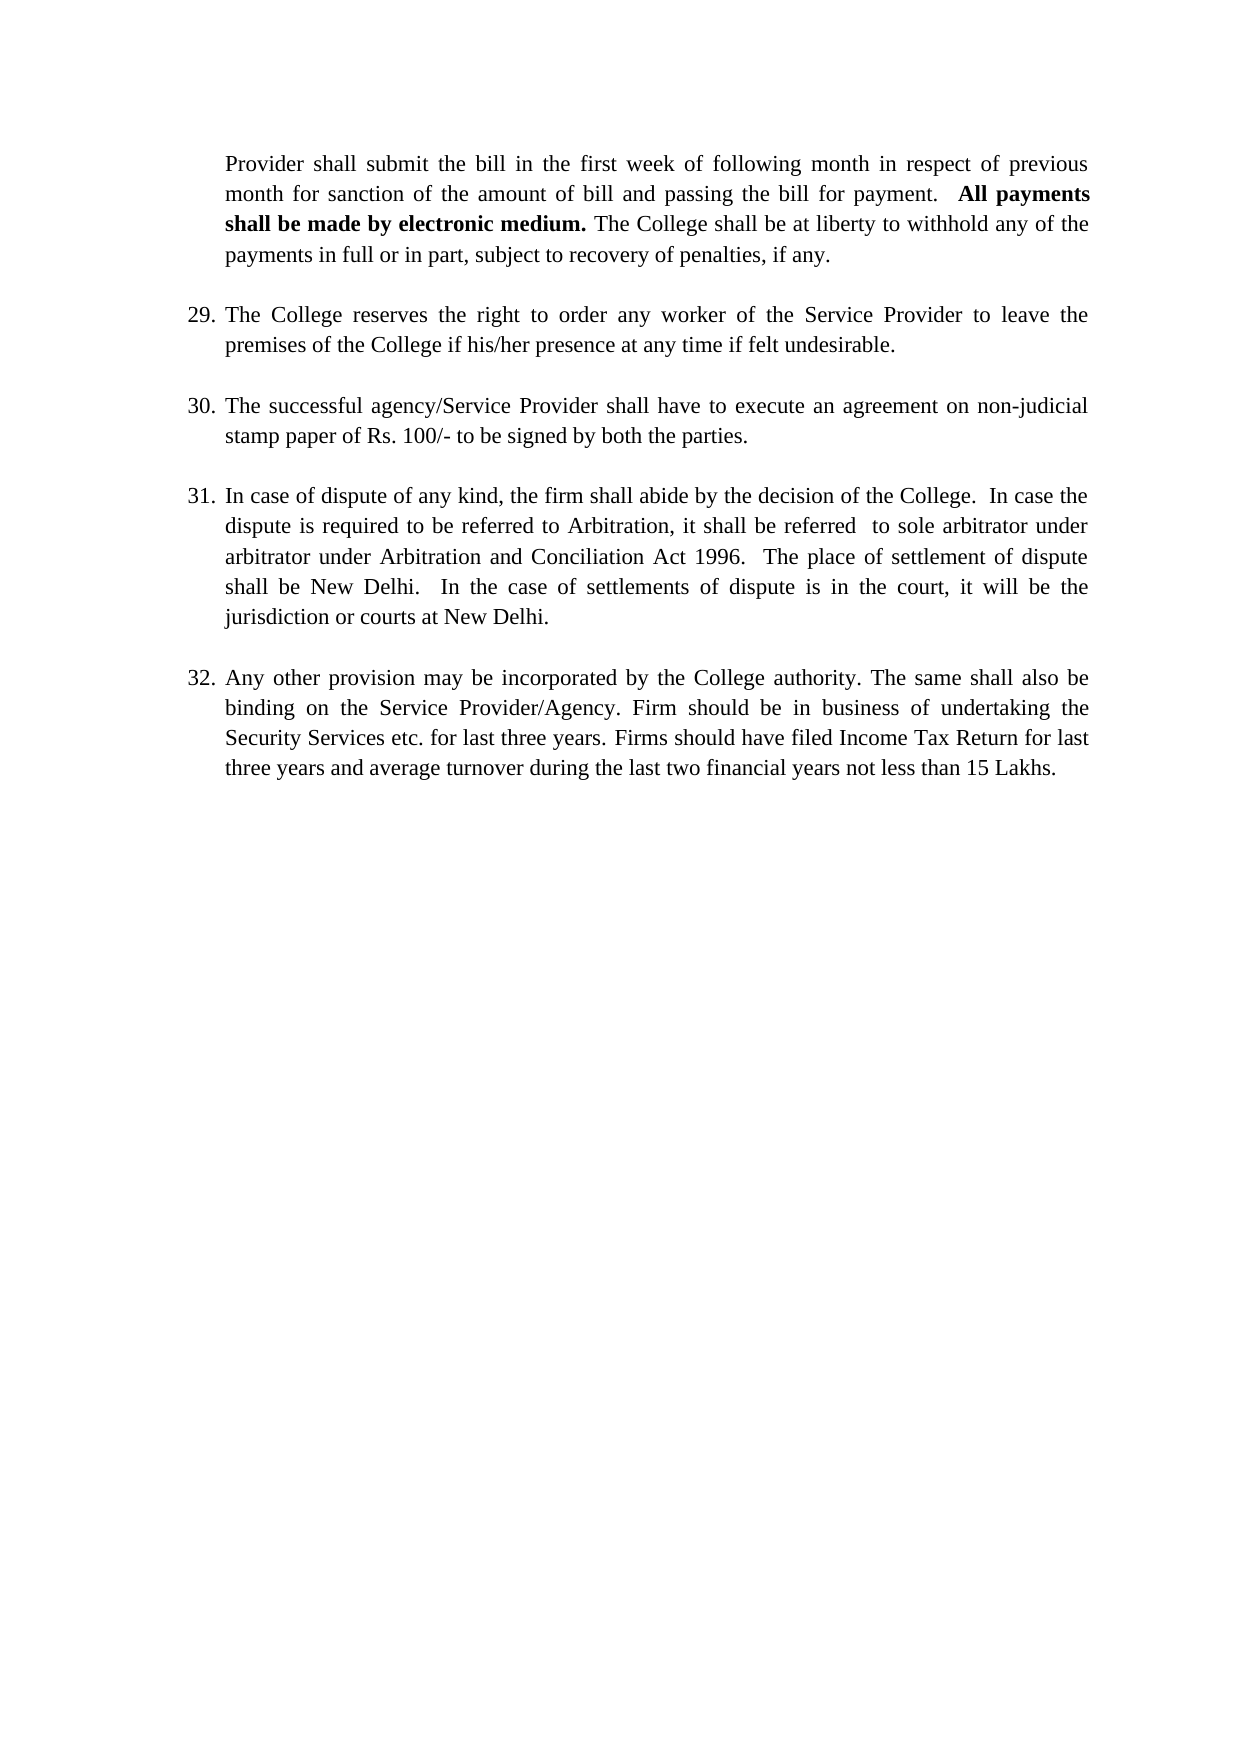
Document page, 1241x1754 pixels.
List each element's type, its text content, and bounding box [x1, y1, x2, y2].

list In case of dispute of any kind, the firm shall abide by the decision of the College. In case the dispute is required to be referred to Arbitration, it shall be referred to sole arbitrator under arbitrator under Arbitration and Conciliation Act 1996. The place of settlement of dispute shall be New Delhi. In the case of settlements of dispute is in the court, it will be the jurisdiction or courts at New Delhi. [187, 482, 1090, 629]
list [187, 150, 1090, 267]
list The successful agency/Service Provider shall have to execute an agreement on non-judicial stamp paper of Rs. 100/- to be signed by both the parties. [187, 392, 1090, 448]
list The College reserves the right to order any worker of the Service Provider to leave the premises of the College if his/her presence at any time if felt undesirable. [187, 301, 1090, 358]
list Any other provision may be incorporated by the College authority. The same shall also be binding on the Service Provider/Agency. Firm should be in business of undertaking the Security Services etc. for last three years. Firms should have filed Income Tax Return for last three years and average turnover during the last two financial years not less than 15 Lakhs. [187, 663, 1090, 781]
